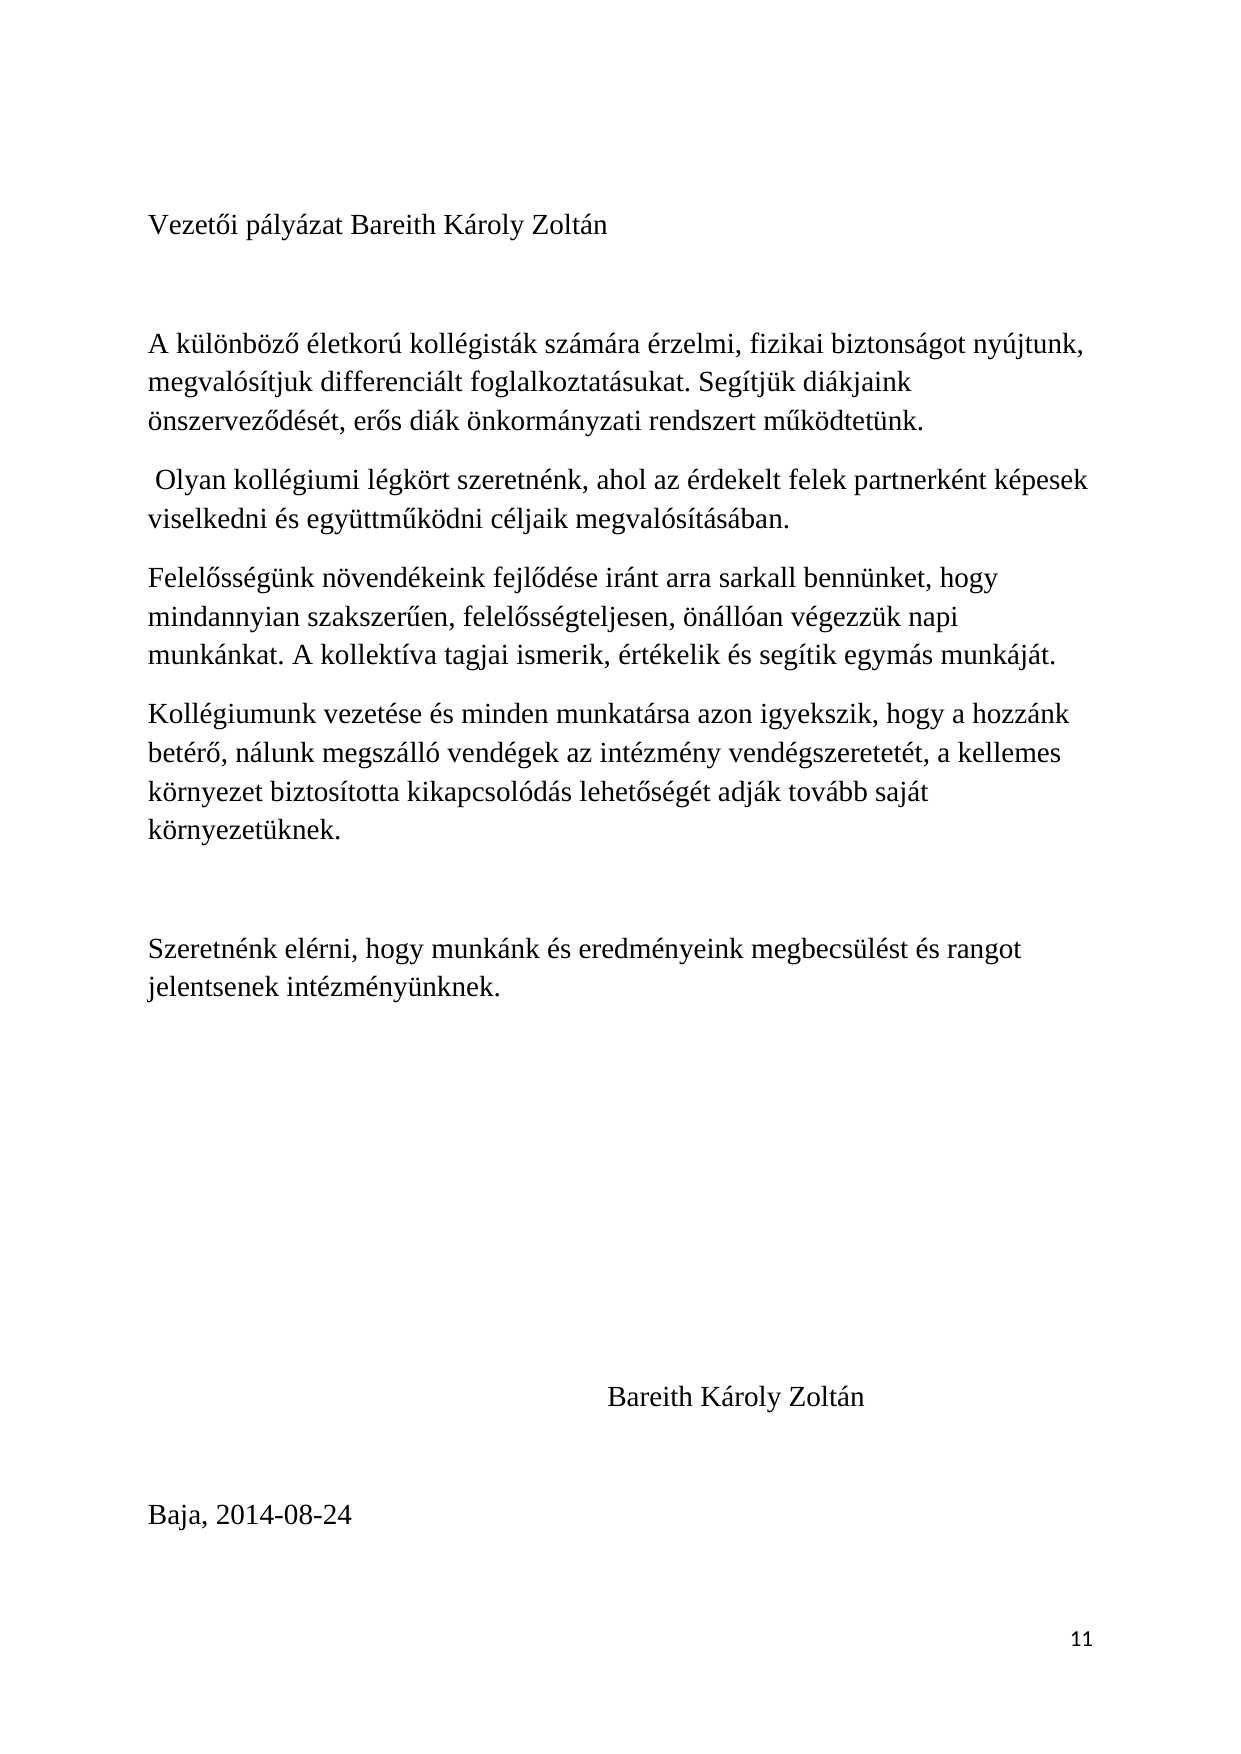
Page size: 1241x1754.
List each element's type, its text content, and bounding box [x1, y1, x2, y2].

text Felelősségünk növendékeink fejlődése iránt arra sarkall bennünket, hogy mindannyian szakszerűen, felelősségteljesen, önállóan végezzük napi munkánkat. A kollektíva tagjai ismerik, értékelik és segítik egymás munkáját. [148, 560, 1093, 671]
text A különböző életkorú kollégisták számára érzelmi, fizikai biztonságot nyújtunk, megvalósítjuk differenciált foglalkoztatásukat. Segítjük diákjaink önszerveződését, erős diák önkormányzati rendszert működtetünk. [148, 326, 1093, 436]
text Szeretnénk elérni, hogy munkánk és eredményeink megbecsülést és rangot jelentsenek intézményünknek. [148, 931, 1093, 1003]
text Kollégiumunk vezetése és minden munkatársa azon igyekszik, hogy a hozzánk betérő, nálunk megszálló vendégek az intézmény vendégszeretetét, a kellemes környezet biztosította kikapcsolódás lehetőségét adják tovább saját környezetüknek. [148, 697, 1093, 846]
text Baja, 2014-08-24 [148, 1497, 1093, 1531]
text Vezetői pályázat Bareith Károly Zoltán [148, 207, 1093, 241]
text Bareith Károly Zoltán [148, 1379, 1093, 1412]
text Olyan kollégiumi légkört szeretnénk, ahol az érdekelt felek partnerként képesek viselkedni és együttműködni céljaik megvalósításában. [148, 462, 1093, 534]
